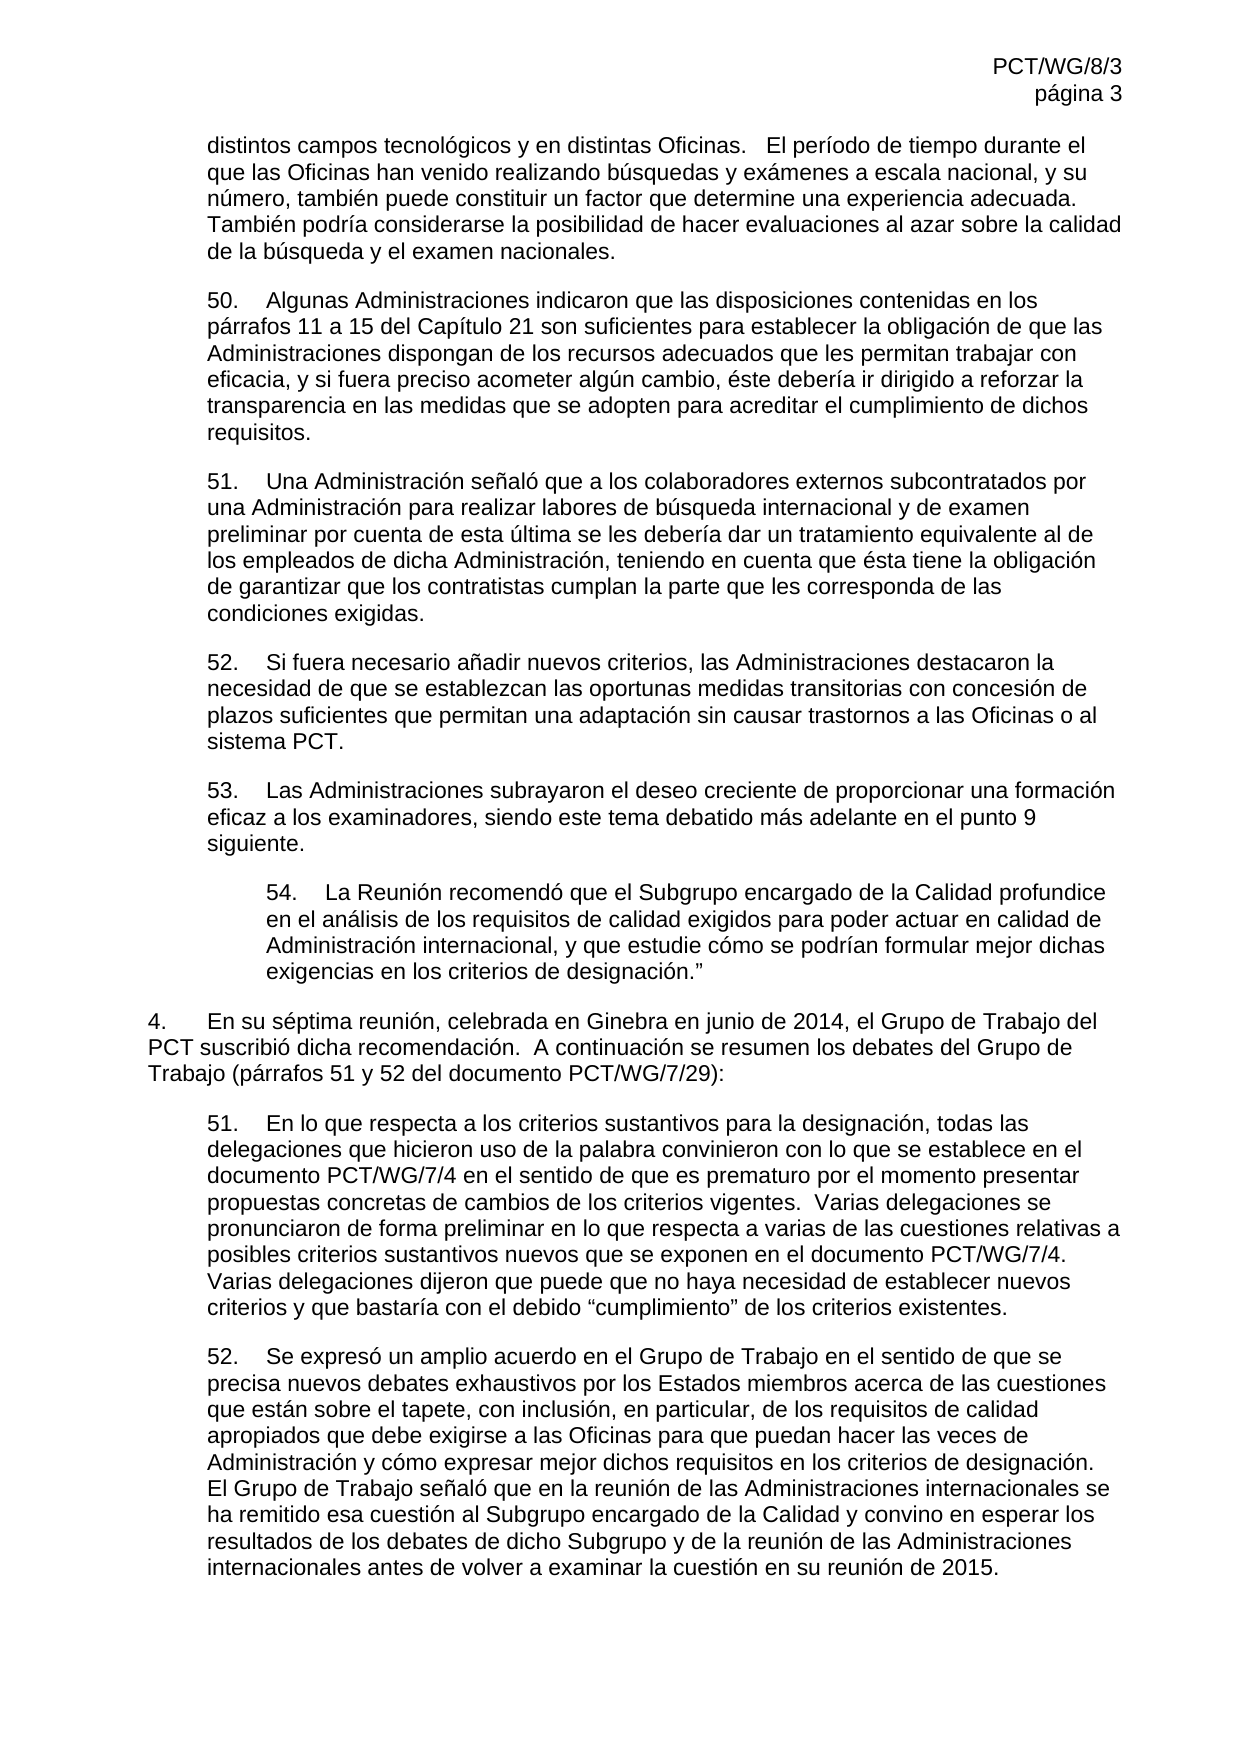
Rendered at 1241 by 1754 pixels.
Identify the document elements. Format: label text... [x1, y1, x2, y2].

list 52. Si fuera necesario añadir nuevos criterios, las Administraciones destacaron la necesidad de que se establezcan las oportunas medidas transitorias con concesión de plazos suficientes que permitan una adaptación sin causar trastornos a las Oficinas o al sistema PCT. [207, 649, 1122, 754]
list 51. En lo que respecta a los criterios sustantivos para la designación, todas las delegaciones que hicieron uso de la palabra convinieron con lo que se establece en el documento PCT/WG/7/4 en el sentido de que es prematuro por el momento presentar propuestas concretas de cambios de los criterios vigentes. Varias delegaciones se pronunciaron de forma preliminar en lo que respecta a varias de las cuestiones relativas a posibles criterios sustantivos nuevos que se exponen en el documento PCT/WG/7/4. Varias delegaciones dijeron que puede que no haya necesidad de establecer nuevos criterios y que bastaría con el debido “cumplimiento” de los criterios existentes. [207, 1109, 1122, 1320]
list 53. Las Administraciones subrayaron el deseo creciente de proporcionar una formación eficaz a los examinadores, siendo este tema debatido más adelante en el punto 9 siguiente. [207, 777, 1122, 856]
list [207, 132, 1122, 264]
list 51. Una Administración señaló que a los colaboradores externos subcontratados por una Administración para realizar labores de búsqueda internacional y de examen preliminar por cuenta de esta última se les debería dar un tratamiento equivalente al de los empleados de dicha Administración, teniendo en cuenta que ésta tiene la obligación de garantizar que los contratistas cumplan la parte que les corresponda de las condiciones exigidas. [207, 468, 1122, 626]
list 50. Algunas Administraciones indicaron que las disposiciones contenidas en los párrafos 11 a 15 del Capítulo 21 son suficientes para establecer la obligación de que las Administraciones dispongan de los recursos adecuados que les permitan trabajar con eficacia, y si fuera preciso acometer algún cambio, éste debería ir dirigido a reforzar la transparencia en las medidas que se adopten para acreditar el cumplimiento de dichos requisitos. [207, 287, 1122, 445]
list 52. Se expresó un amplio acuerdo en el Grupo de Trabajo en el sentido de que se precisa nuevos debates exhaustivos por los Estados miembros acerca de las cuestiones que están sobre el tapete, con inclusión, en particular, de los requisitos de calidad apropiados que debe exigirse a las Oficinas para que puedan hacer las veces de Administración y cómo expresar mejor dichos requisitos en los criterios de designación. El Grupo de Trabajo señaló que en la reunión de las Administraciones internacionales se ha remitido esa cuestión al Subgrupo encargado de la Calidad y convino en esperar los resultados de los debates de dicho Subgrupo y de la reunión de las Administraciones internacionales antes de volver a examinar la cuestión en su reunión de 2015. [207, 1343, 1122, 1581]
text En su séptima reunión, celebrada en Ginebra en junio de 2014, el Grupo de Trabajo del PCT suscribió dicha recomendación. A continuación se resumen los debates del Grupo de Trabajo (párrafos 51 y 52 del documento PCT/WG/7/29): [148, 1008, 1122, 1087]
list 54. La Reunión recomendó que el Subgrupo encargado de la Calidad profundice en el análisis de los requisitos de calidad exigidos para poder actuar en calidad de Administración internacional, y que estudie cómo se podrían formular mejor dichas exigencias en los criterios de designación.” [266, 879, 1122, 985]
